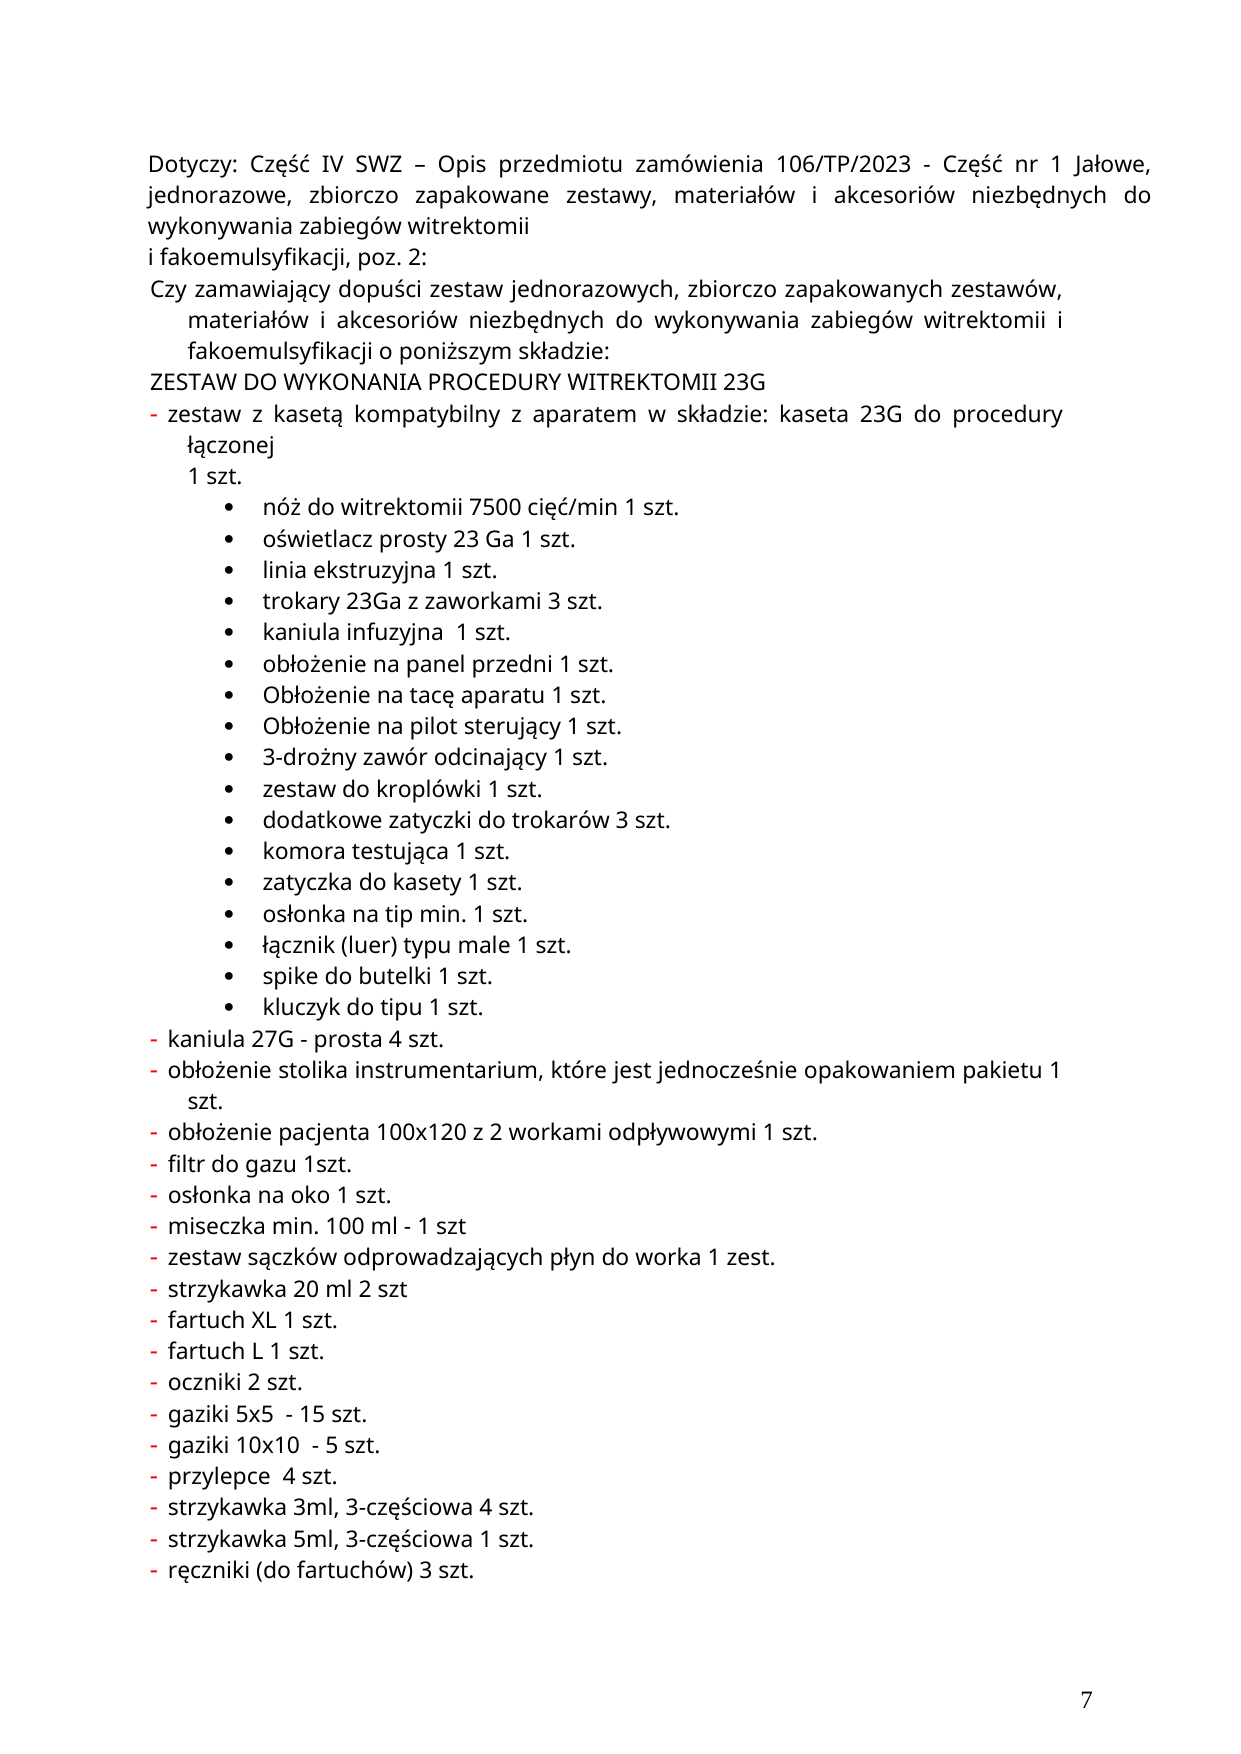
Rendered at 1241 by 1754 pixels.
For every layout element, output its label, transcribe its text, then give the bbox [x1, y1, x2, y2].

list kluczyk do tipu 1 szt. [225, 991, 1063, 1023]
list dodatkowe zatyczki do trokarów 3 szt. [225, 804, 1063, 835]
list oświetlacz prosty 23 Ga 1 szt. [225, 523, 1063, 554]
list łącznik (luer) typu male 1 szt. [225, 929, 1063, 960]
text Czy zamawiający dopuści zestaw jednorazowych, zbiorczo zapakowanych zestawów, materiałów i akcesoriów niezbędnych do wykonywania zabiegów witrektomii i fakoemulsyfikacji o poniższym składzie: [150, 273, 1063, 366]
list komora testująca 1 szt. [225, 835, 1063, 866]
list kaniula 27G - prosta 4 szt. [150, 1023, 1063, 1054]
list trokary 23Ga z zaworkami 3 szt. [225, 585, 1063, 616]
list strzykawka 20 ml 2 szt [150, 1273, 1063, 1304]
list strzykawka 3ml, 3-częściowa 4 szt. [150, 1491, 1063, 1523]
text ZESTAW DO WYKONANIA PROCEDURY WITREKTOMII 23G [150, 366, 1063, 398]
list przylepce 4 szt. [150, 1460, 1063, 1491]
list ręczniki (do fartuchów) 3 szt. [150, 1554, 1063, 1585]
list zestaw sączków odprowadzających płyn do worka 1 zest. [150, 1241, 1063, 1273]
list obłożenie stolika instrumentarium, które jest jednocześnie opakowaniem pakietu 1 szt. [150, 1054, 1063, 1116]
list gaziki 10x10 - 5 szt. [150, 1429, 1063, 1460]
list Obłożenie na pilot sterujący 1 szt. [225, 710, 1063, 741]
list oczniki 2 szt. [150, 1366, 1063, 1398]
list 3-drożny zawór odcinający 1 szt. [225, 741, 1063, 773]
list osłonka na oko 1 szt. [150, 1179, 1063, 1210]
list miseczka min. 100 ml - 1 szt [150, 1210, 1063, 1241]
list osłonka na tip min. 1 szt. [225, 898, 1063, 929]
list nóż do witrektomii 7500 cięć/min 1 szt. [225, 491, 1063, 523]
list zatyczka do kasety 1 szt. [225, 866, 1063, 898]
text i fakoemulsyfikacji, poz. 2: [148, 241, 1152, 273]
list fartuch XL 1 szt. [150, 1304, 1063, 1335]
list zestaw z kasetą kompatybilny z aparatem w składzie: kaseta 23G do procedury łączonej 1 szt. [150, 398, 1063, 491]
list filtr do gazu 1szt. [150, 1148, 1063, 1179]
list obłożenie na panel przedni 1 szt. [225, 648, 1063, 679]
list Obłożenie na tacę aparatu 1 szt. [225, 679, 1063, 710]
list kaniula infuzyjna 1 szt. [225, 616, 1063, 648]
list strzykawka 5ml, 3-częściowa 1 szt. [150, 1523, 1063, 1554]
list obłożenie pacjenta 100x120 z 2 workami odpływowymi 1 szt. [150, 1116, 1063, 1148]
list linia ekstruzyjna 1 szt. [225, 554, 1063, 585]
list zestaw do kroplówki 1 szt. [225, 773, 1063, 804]
list gaziki 5x5 - 15 szt. [150, 1398, 1063, 1429]
list fartuch L 1 szt. [150, 1335, 1063, 1366]
text Dotyczy: Część IV SWZ – Opis przedmiotu zamówienia 106/TP/2023 - Część nr 1 Jałowe, jednorazowe, zbiorczo zapakowane zestawy, materiałów i akcesoriów niezbędnych do wykonywania zabiegów witrektomii [148, 148, 1152, 241]
list spike do butelki 1 szt. [225, 960, 1063, 991]
